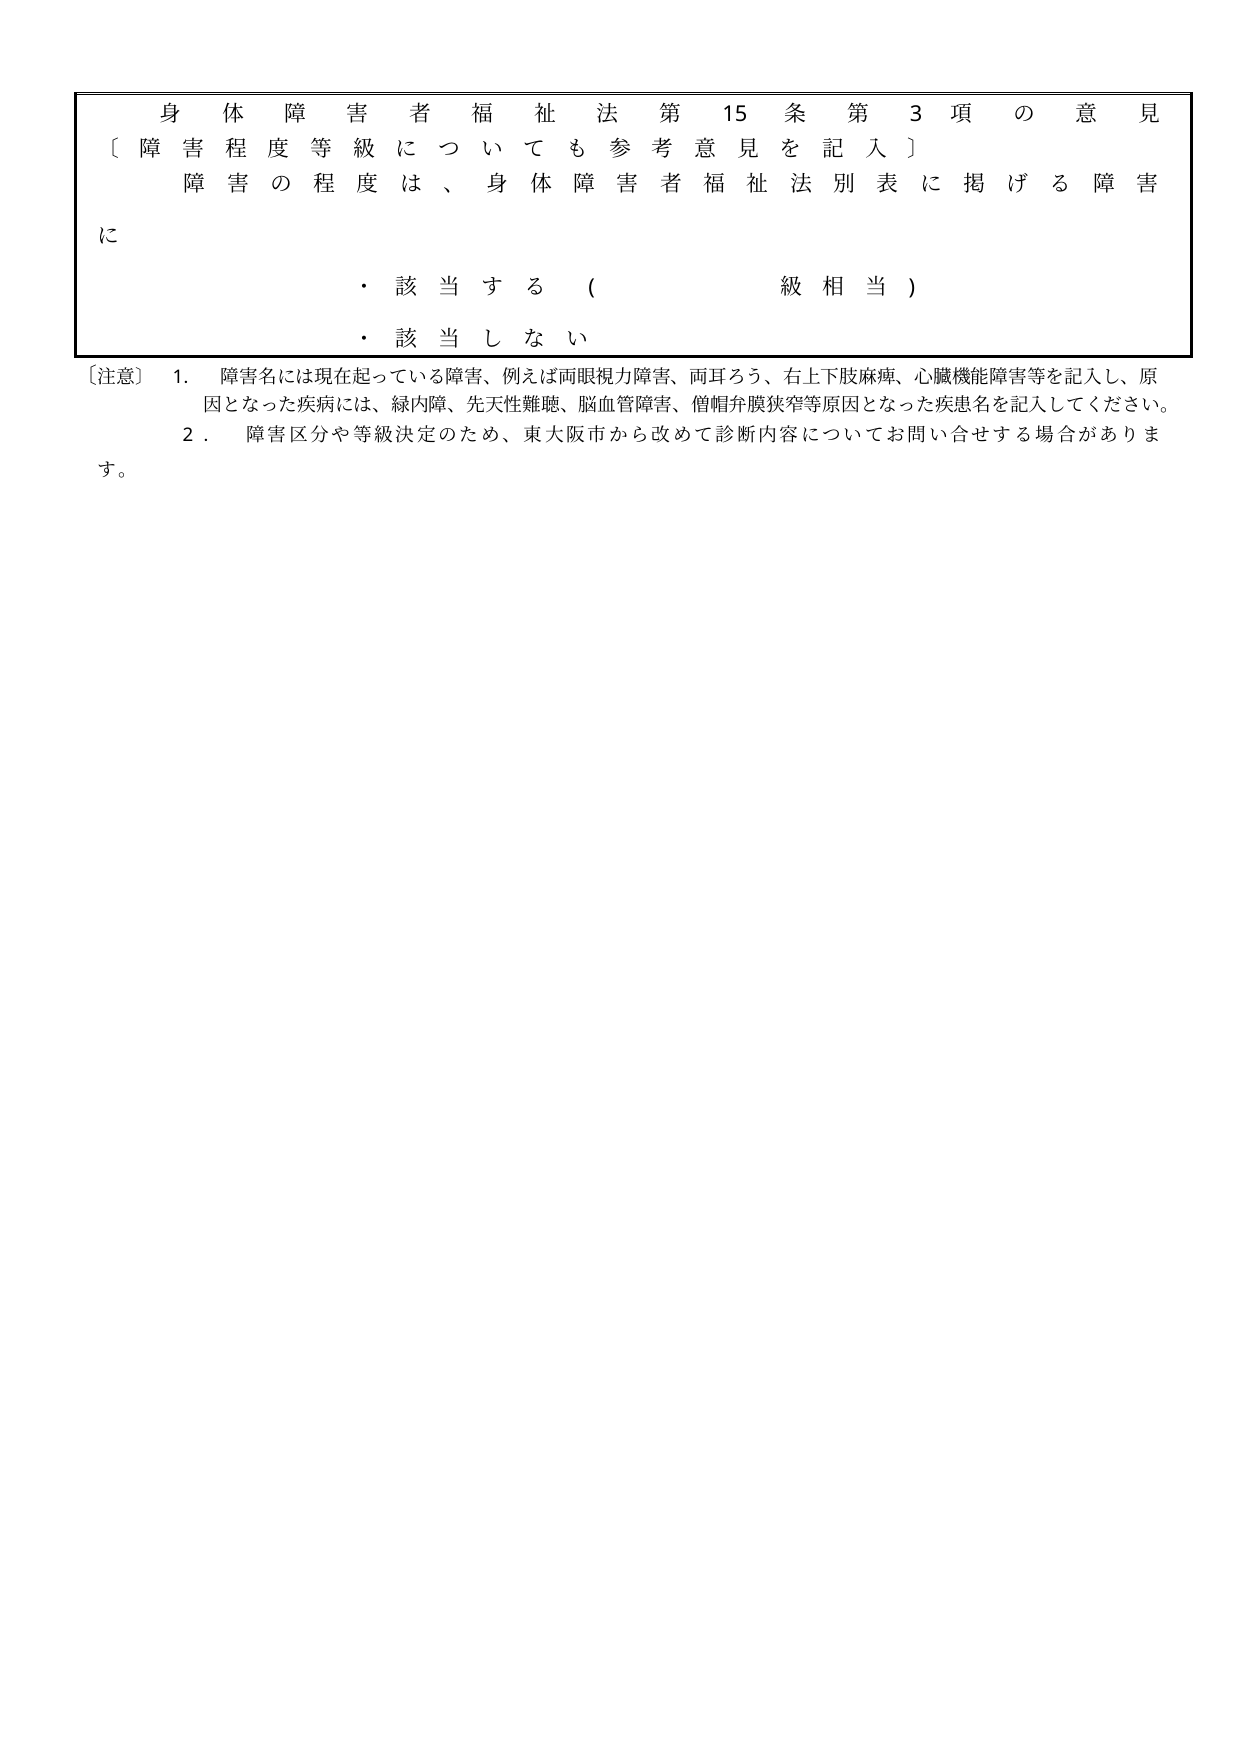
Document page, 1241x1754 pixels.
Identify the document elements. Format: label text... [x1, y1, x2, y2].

table_cell 身体障害者福祉法第15条第3項の意見 〔障害程度等級についても参考意見を記入〕 障害の程度は、身体障害者福祉法別表に掲げる障害に ・該当する( 級相当) ・該当しない [77, 95, 1190, 355]
text 2． 障害区分や等級決定のため、東大阪市から改めて診断内容についてお問い合せする場合があります。 [97, 416, 1164, 486]
text 〔注意〕 1． 障害名には現在起っている障害、例えば両眼視力障害、両耳ろう、右上下肢麻痺、心臓機能障害等を記入し、原因となった疾病には、緑内障、先天性難聴、脳血管障害、僧帽弁膜狭窄等原因となった疾患名を記入してください。 [76, 358, 1164, 416]
